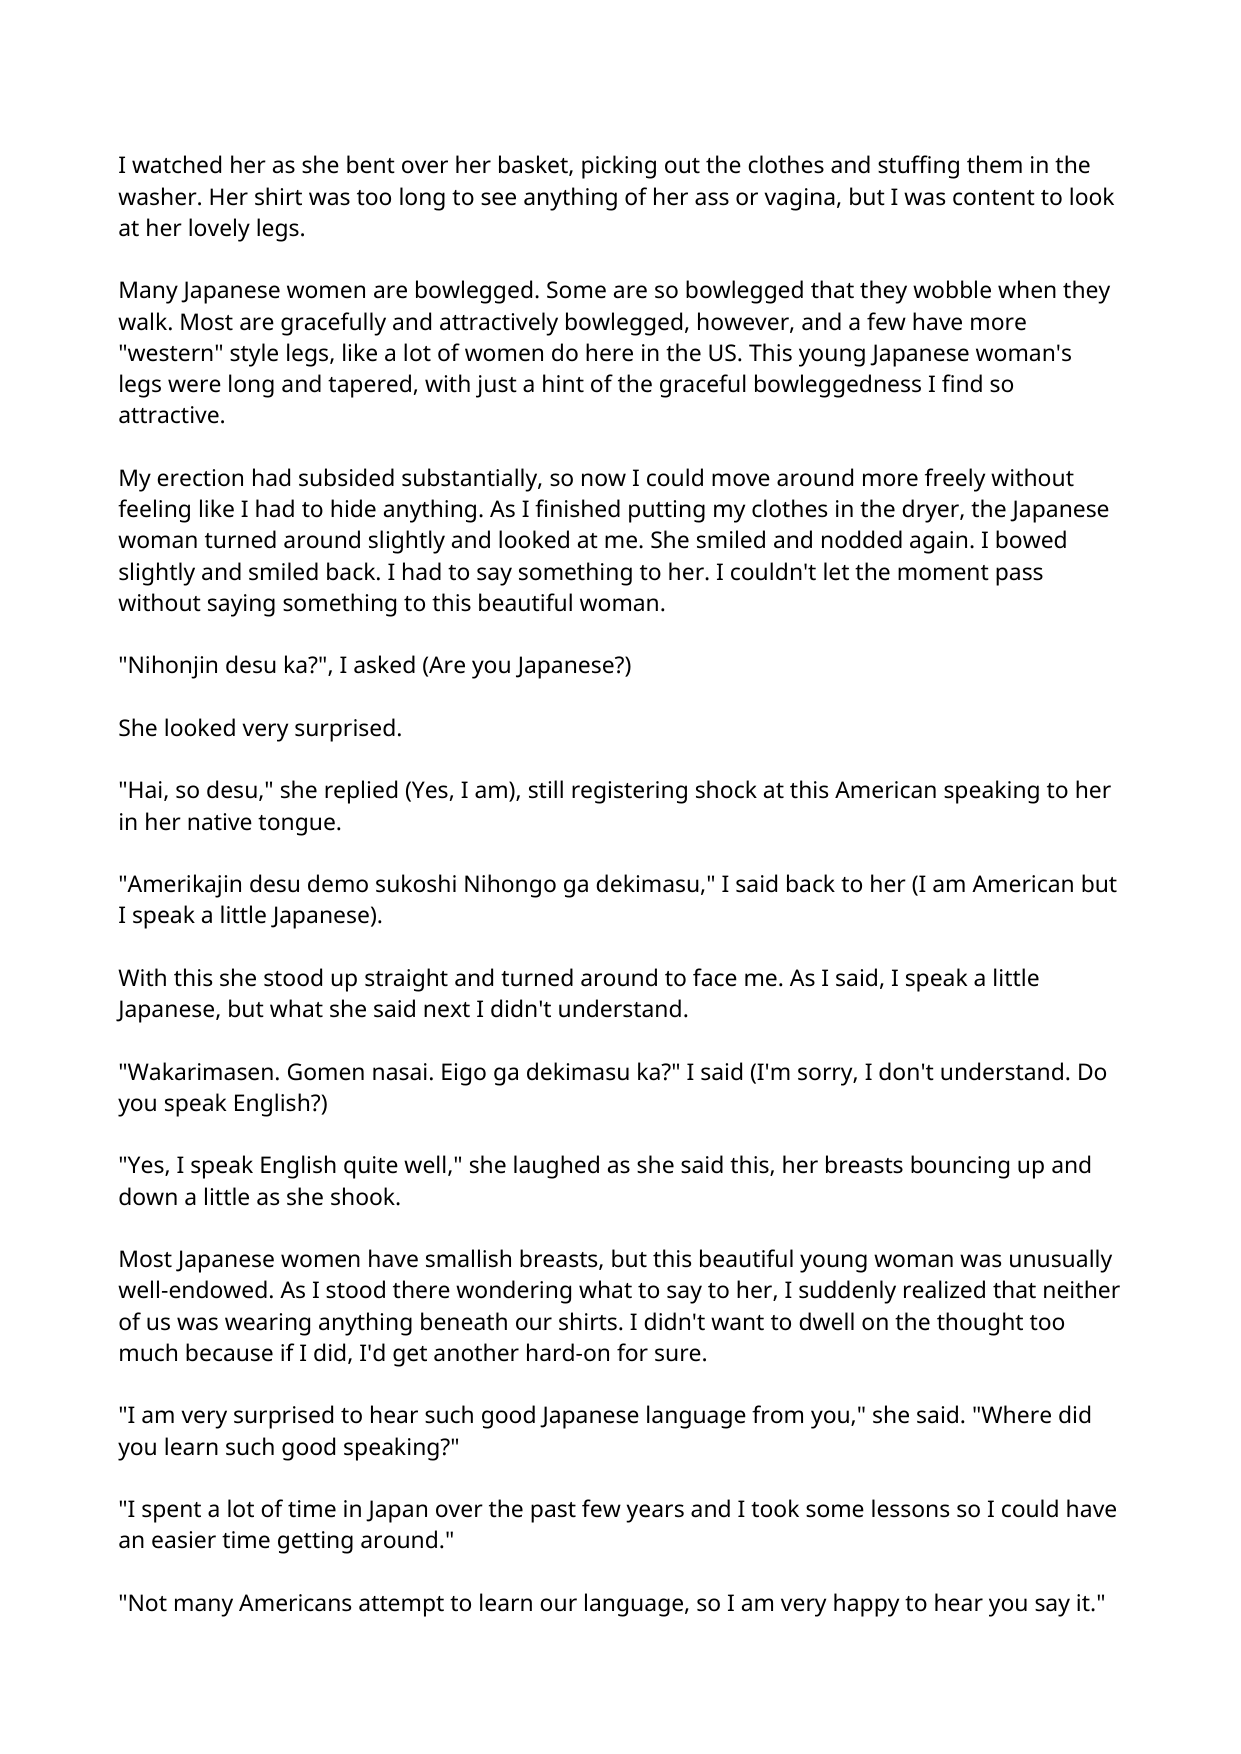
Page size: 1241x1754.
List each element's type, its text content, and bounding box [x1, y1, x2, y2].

text "Not many Americans attempt to learn our language, so I am very happy to hear you say it." [118, 1587, 1122, 1618]
text "I spent a lot of time in Japan over the past few years and I took some lessons so I could have an easier time getting around." [118, 1493, 1122, 1556]
text She looked very surprised. [118, 712, 1122, 743]
text I watched her as she bent over her basket, picking out the clothes and stuffing them in the washer. Her shirt was too long to see anything of her ass or vagina, but I was content to look at her lovely legs. [118, 149, 1122, 243]
text With this she stood up straight and turned around to face me. As I said, I speak a little Japanese, but what she said next I didn't understand. [118, 962, 1122, 1024]
text "Amerikajin desu demo sukoshi Nihongo ga dekimasu," I said back to her (I am American but I speak a little Japanese). [118, 868, 1122, 931]
text Most Japanese women have smallish breasts, but this beautiful young woman was unusually well-endowed. As I stood there wondering what to say to her, I suddenly realized that neither of us was wearing anything beneath our shirts. I didn't want to dwell on the thought too much because if I did, I'd get another hard-on for sure. [118, 1243, 1122, 1368]
text "Nihonjin desu ka?", I asked (Are you Japanese?) [118, 649, 1122, 681]
text "Yes, I speak English quite well," she laughed as she said this, her breasts bouncing up and down a little as she shook. [118, 1149, 1122, 1212]
text My erection had subsided substantially, so now I could move around more freely without feeling like I had to hide anything. As I finished putting my clothes in the dryer, the Japanese woman turned around slightly and looked at me. She smiled and nodded again. I bowed slightly and smiled back. I had to say something to her. I couldn't let the moment pass without saying something to this beautiful woman. [118, 462, 1122, 618]
text "Hai, so desu," she replied (Yes, I am), still registering shock at this American speaking to her in her native tongue. [118, 774, 1122, 837]
text Many Japanese women are bowlegged. Some are so bowlegged that they wobble when they walk. Most are gracefully and attractively bowlegged, however, and a few have more "western" style legs, like a lot of women do here in the US. This young Japanese woman's legs were long and tapered, with just a hint of the graceful bowleggedness I find so attractive. [118, 274, 1122, 431]
text "Wakarimasen. Gomen nasai. Eigo ga dekimasu ka?" I said (I'm sorry, I don't understand. Do you speak English?) [118, 1056, 1122, 1118]
text "I am very surprised to hear such good Japanese language from you," she said. "Where did you learn such good speaking?" [118, 1399, 1122, 1462]
